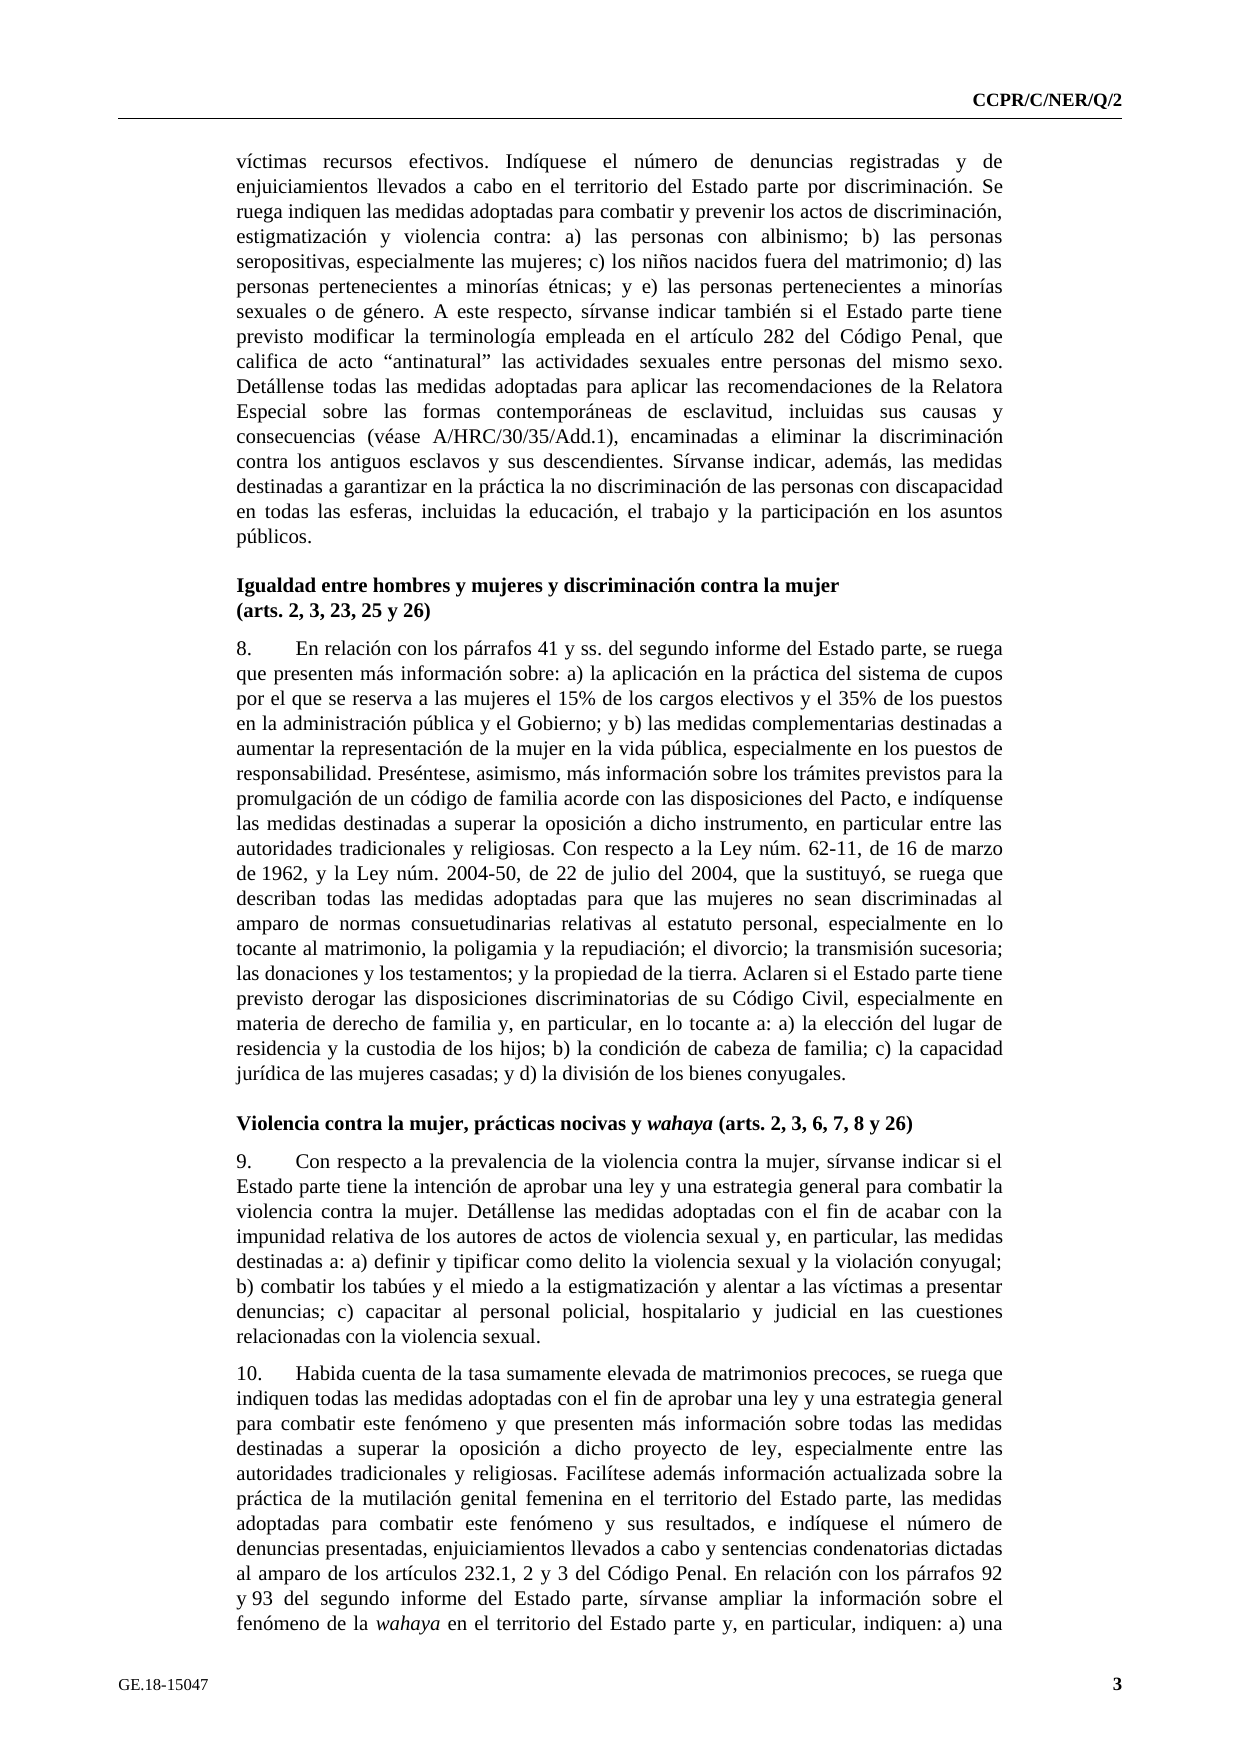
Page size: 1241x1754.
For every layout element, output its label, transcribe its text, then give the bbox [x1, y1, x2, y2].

text Violencia contra la mujer, prácticas nocivas y wahaya (arts. 2, 3, 6, 7, 8 y 26) [118, 1110, 1004, 1135]
text 9. Con respecto a la prevalencia de la violencia contra la mujer, sírvanse indicar si el Estado parte tiene la intención de aprobar una ley y una estrategia general para combatir la violencia contra la mujer. Detállense las medidas adoptadas con el fin de acabar con la impunidad relativa de los autores de actos de violencia sexual y, en particular, las medidas destinadas a: a) definir y tipificar como delito la violencia sexual y la violación conyugal; b) combatir los tabúes y el miedo a la estigmatización y alentar a las víctimas a presentar denuncias; c) capacitar al personal policial, hospitalario y judicial en las cuestiones relacionadas con la violencia sexual. [236, 1148, 1004, 1348]
text Igualdad entre hombres y mujeres y discriminación contra la mujer (arts. 2, 3, 23, 25 y 26) [118, 573, 1004, 623]
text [236, 148, 1004, 548]
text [236, 1360, 1004, 1635]
text 8. En relación con los párrafos 41 y ss. del segundo informe del Estado parte, se ruega que presenten más información sobre: a) la aplicación en la práctica del sistema de cupos por el que se reserva a las mujeres el 15% de los cargos electivos y el 35% de los puestos en la administración pública y el Gobierno; y b) las medidas complementarias destinadas a aumentar la representación de la mujer en la vida pública, especialmente en los puestos de responsabilidad. Preséntese, asimismo, más información sobre los trámites previstos para la promulgación de un código de familia acorde con las disposiciones del Pacto, e indíquense las medidas destinadas a superar la oposición a dicho instrumento, en particular entre las autoridades tradicionales y religiosas. Con respecto a la Ley núm. 62-11, de 16 de marzo de 1962, y la Ley núm. 2004-50, de 22 de julio del 2004, que la sustituyó, se ruega que describan todas las medidas adoptadas para que las mujeres no sean discriminadas al amparo de normas consuetudinarias relativas al estatuto personal, especialmente en lo tocante al matrimonio, la poligamia y la repudiación; el divorcio; la transmisión sucesoria; las donaciones y los testamentos; y la propiedad de la tierra. Aclaren si el Estado parte tiene previsto derogar las disposiciones discriminatorias de su Código Civil, especialmente en materia de derecho de familia y, en particular, en lo tocante a: a) la elección del lugar de residencia y la custodia de los hijos; b) la condición de cabeza de familia; c) la capacidad jurídica de las mujeres casadas; y d) la división de los bienes conyugales. [236, 635, 1004, 1085]
